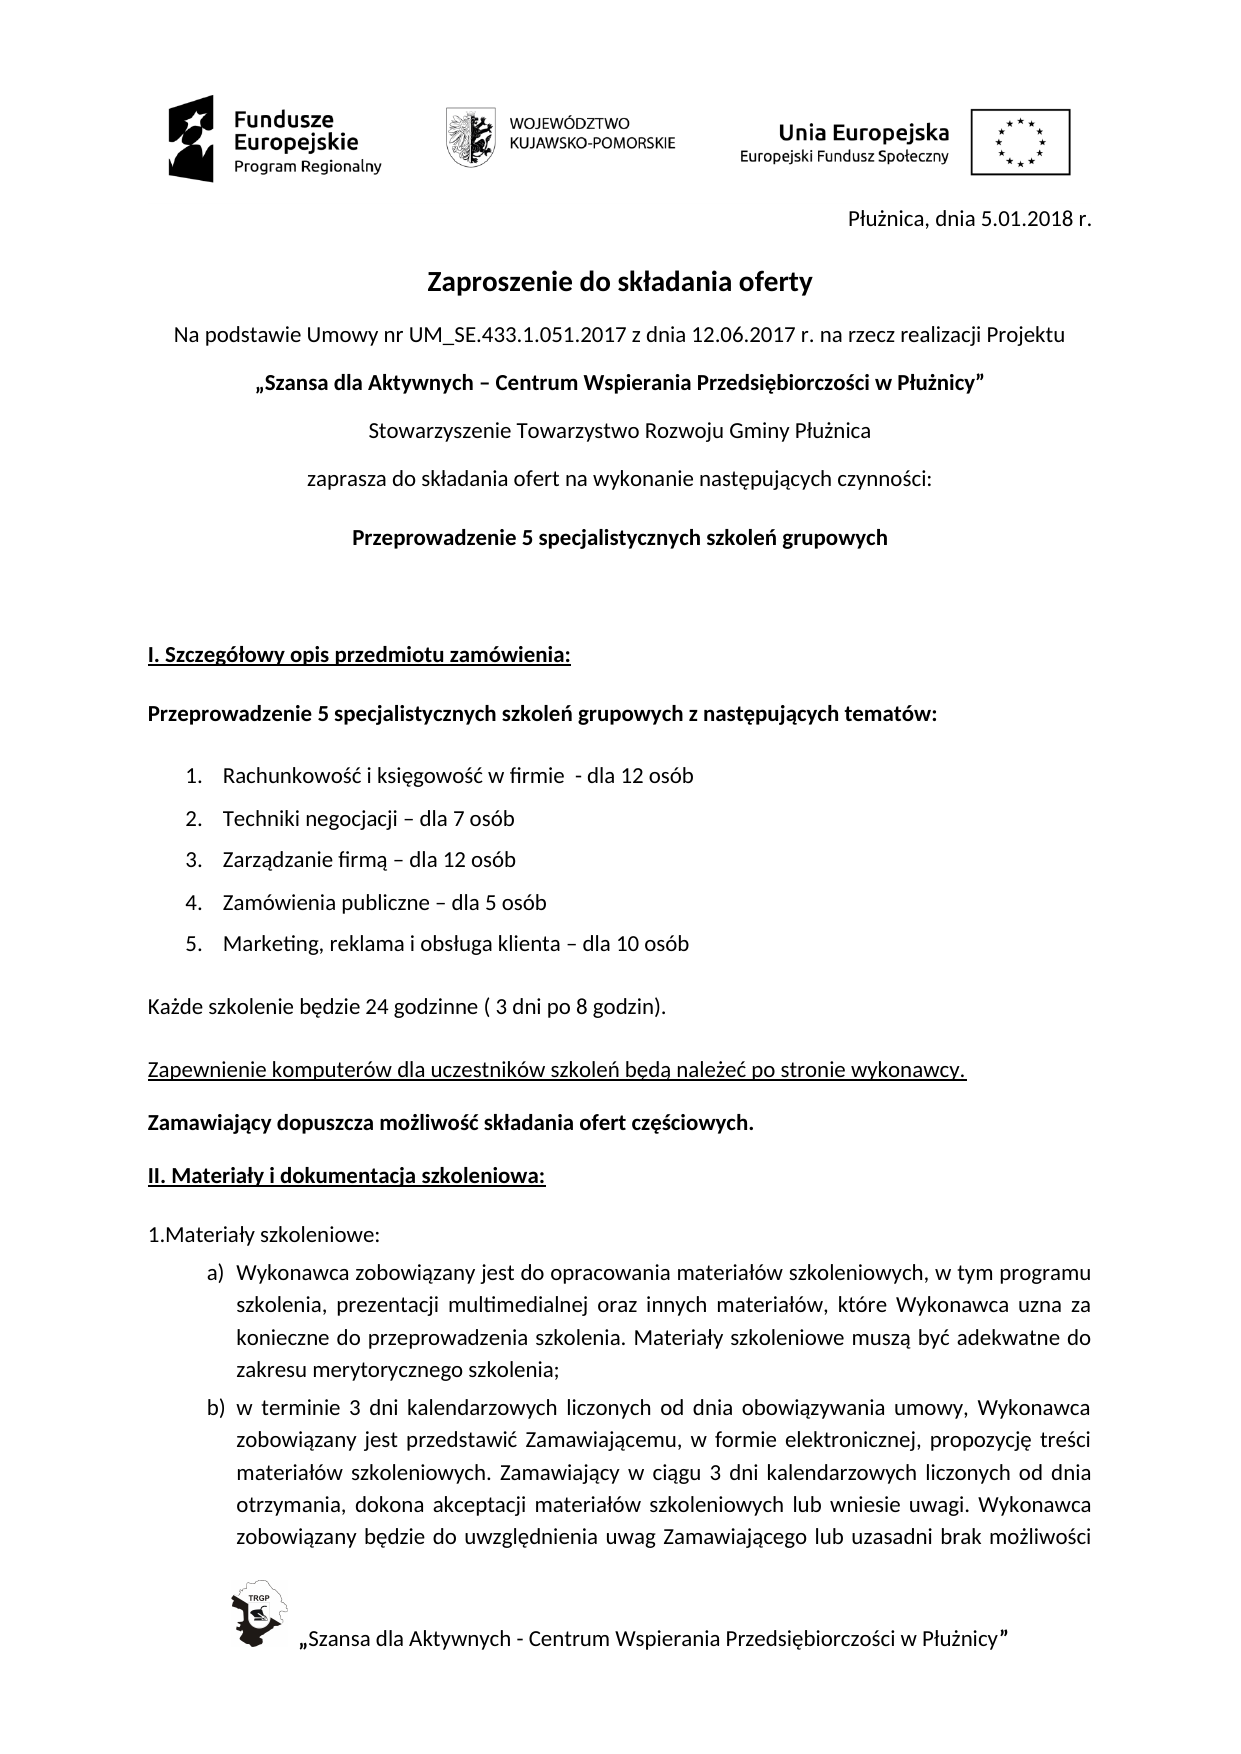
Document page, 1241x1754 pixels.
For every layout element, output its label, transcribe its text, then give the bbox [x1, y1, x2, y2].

text zaprasza do składania ofert na wykonanie następujących czynności: [148, 464, 1093, 492]
list Techniki negocjacji – dla 7 osób [185, 804, 1093, 832]
text Każde szkolenie będzie 24 godzinne ( 3 dni po 8 godzin). [148, 992, 1093, 1020]
text II. Materiały i dokumentacja szkoleniowa: [148, 1161, 1093, 1189]
text Przeprowadzenie 5 specjalistycznych szkoleń grupowych z następujących tematów: [148, 699, 1093, 727]
list Marketing, reklama i obsługa klienta – dla 10 osób [185, 929, 1093, 958]
text Zamawiający dopuszcza możliwość składania ofert częściowych. [148, 1108, 1093, 1136]
text I. Szczegółowy opis przedmiotu zamówienia: [148, 640, 1093, 668]
picture [147, 73, 1092, 204]
text Na podstawie Umowy nr UM_SE.433.1.051.2017 z dnia 12.06.2017 r. na rzecz realizacji Projektu [148, 320, 1093, 348]
list Rachunkowość i księgowość w firmie - dla 12 osób [185, 762, 1093, 790]
text Zapewnienie komputerów dla uczestników szkoleń będą należeć po stronie wykonawcy. [148, 1055, 1093, 1083]
list Zarządzanie firmą – dla 12 osób [185, 846, 1093, 874]
list Zamówienia publiczne – dla 5 osób [185, 888, 1093, 916]
text „Szansa dla Aktywnych – Centrum Wspierania Przedsiębiorczości w Płużnicy” [148, 368, 1093, 396]
text 1.Materiały szkoleniowe: [148, 1220, 1093, 1248]
text Zaproszenie do składania oferty [148, 263, 1093, 298]
text Stowarzyszenie Towarzystwo Rozwoju Gminy Płużnica [148, 416, 1093, 444]
text Płużnica, dnia 5.01.2018 r. [148, 204, 1093, 232]
text Przeprowadzenie 5 specjalistycznych szkoleń grupowych [148, 523, 1093, 551]
list Wykonawca zobowiązany jest do opracowania materiałów szkoleniowych, w tym programu szkolenia, prezentacji multimedialnej oraz innych materiałów, które Wykonawca uzna za konieczne do przeprowadzenia szkolenia. Materiały szkoleniowe muszą być adekwatne do zakresu merytorycznego szkolenia; [207, 1258, 1093, 1383]
picture [231, 1580, 288, 1647]
